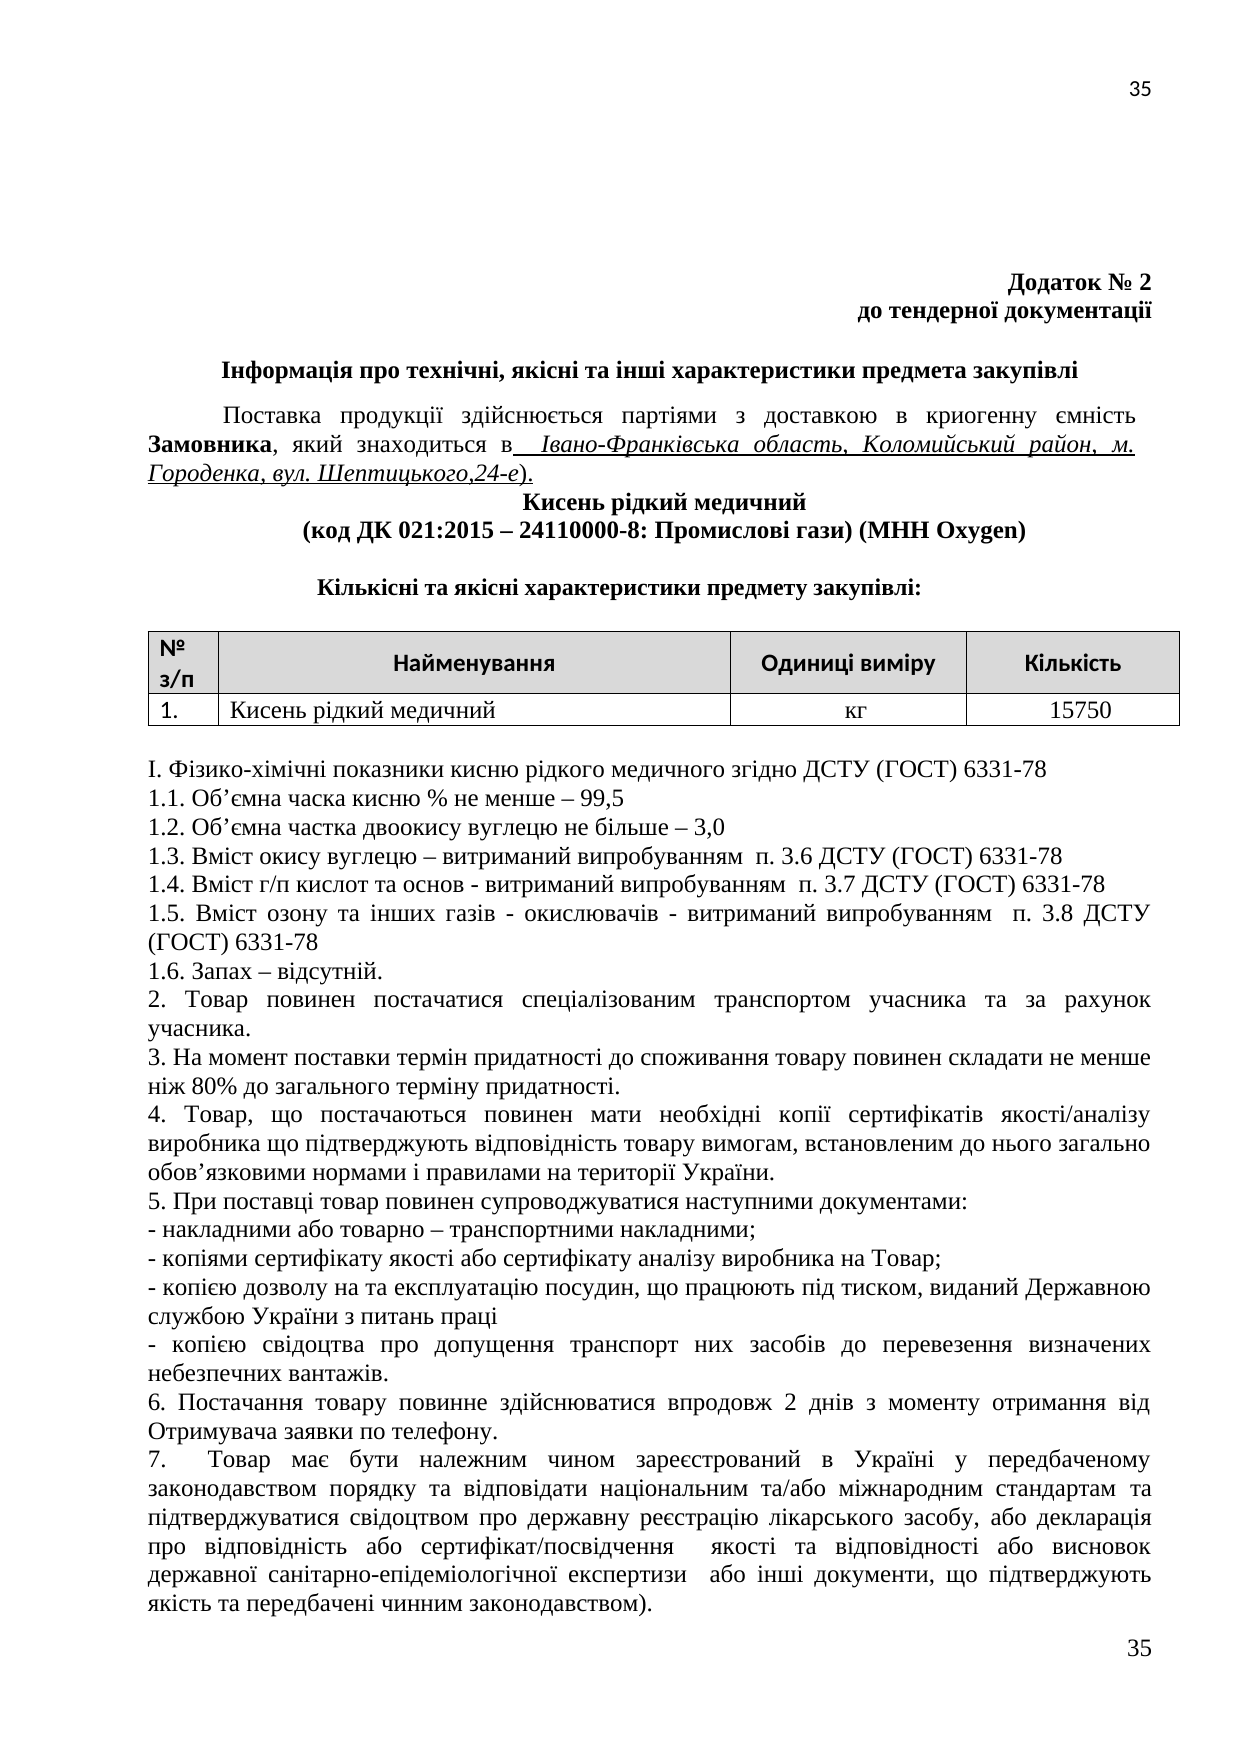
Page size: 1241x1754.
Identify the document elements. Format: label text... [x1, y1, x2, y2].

text 1.1. Об’ємна часка кисню % не менше – 99,5 [148, 783, 1152, 812]
table_header Кількість [967, 632, 1179, 693]
table_cell Кисень рідкий медичний [219, 694, 730, 725]
text 1.3. Вміст окису вуглецю – витриманий випробуванням п. 3.6 ДСТУ (ГОСТ) 6331-78 [148, 841, 1152, 869]
text до тендерної документації [148, 295, 1152, 324]
text 7. Товар має бути належним чином зареєстрований в Україні у передбаченому законодавством порядку та відповідати національним та/або міжнародним стандартам та підтверджуватися свідоцтвом про державну реєстрацію лікарського засобу, або декларація про відповідність або сертифікат/посвідчення якості та відповідності або висновок державної санітарно-епідеміологічної експертизи або інші документи, що підтверджують якість та передбачені чинним законодавством). [148, 1444, 1152, 1617]
text 2. Товар повинен постачатися спеціалізованим транспортом учасника та за рахунок учасника. [148, 984, 1152, 1042]
text Кількісні та якісні характеристики предмету закупівлі: [148, 573, 1152, 601]
table_header Одиниці виміру [731, 632, 966, 693]
text - копією свідоцтва про допущення транспорт них засобів до перевезення визначених небезпечних вантажів. [148, 1329, 1152, 1387]
table_header Найменування [219, 632, 730, 693]
text Поставка продукції здійснюється партіями з доставкою в криогенну ємність Замовника, який знаходиться в Івано-Франківська область, Коломийський район, м. Городенка, вул. Шептицького,24-е). [148, 401, 1137, 487]
text 1.6. Запах – відсутній. [148, 956, 1152, 984]
text - копіями сертифікату якості або сертифікату аналізу виробника на Товар; [148, 1243, 1152, 1272]
table_cell 1. [149, 694, 218, 725]
text 4. Товар, що постачаються повинен мати необхідні копії сертифікатів якості/аналізу виробника що підтверджують відповідність товару вимогам, встановленим до нього загально обов’язковими нормами і правилами на території України. [148, 1099, 1152, 1186]
text І. Фізико-хімічні показники кисню рідкого медичного згідно ДСТУ (ГОСТ) 6331-78 [148, 754, 1152, 783]
text Додаток № 2 [148, 267, 1152, 295]
text 1.4. Вміст г/п кислот та основ - витриманий випробуванням п. 3.7 ДСТУ (ГОСТ) 6331-78 [148, 869, 1152, 898]
text 6. Постачання товару повинне здійснюватися впродовж 2 днів з моменту отримання від Отримувача заявки по телефону. [148, 1387, 1152, 1444]
text 1.5. Вміст озону та інших газів - окислювачів - витриманий випробуванням п. 3.8 ДСТУ (ГОСТ) 6331-78 [148, 898, 1152, 956]
text Інформація про технічні, якісні та інші характеристики предмета закупівлі [148, 355, 1152, 384]
text Кисень рідкий медичний [148, 487, 1152, 516]
table_cell 15750 [967, 694, 1179, 725]
table_cell кг [731, 694, 966, 725]
text (код ДК 021:2015 – 24110000-8: Промислові гази) (МНН Oxygen) [148, 516, 1152, 544]
text 5. При поставці товар повинен супроводжуватися наступними документами: [148, 1186, 1152, 1214]
text 3. На момент поставки термін придатності до споживання товару повинен складати не менше ніж 80% до загального терміну придатності. [148, 1042, 1152, 1099]
text 1.2. Об’ємна частка двоокису вуглецю не більше – 3,0 [148, 812, 1152, 841]
table_header № з/п [149, 632, 218, 693]
text - накладними або товарно – транспортними накладними; [148, 1214, 1152, 1243]
text - копією дозволу на та експлуатацію посудин, що працюють під тиском, виданий Державною службою України з питань праці [148, 1272, 1152, 1329]
